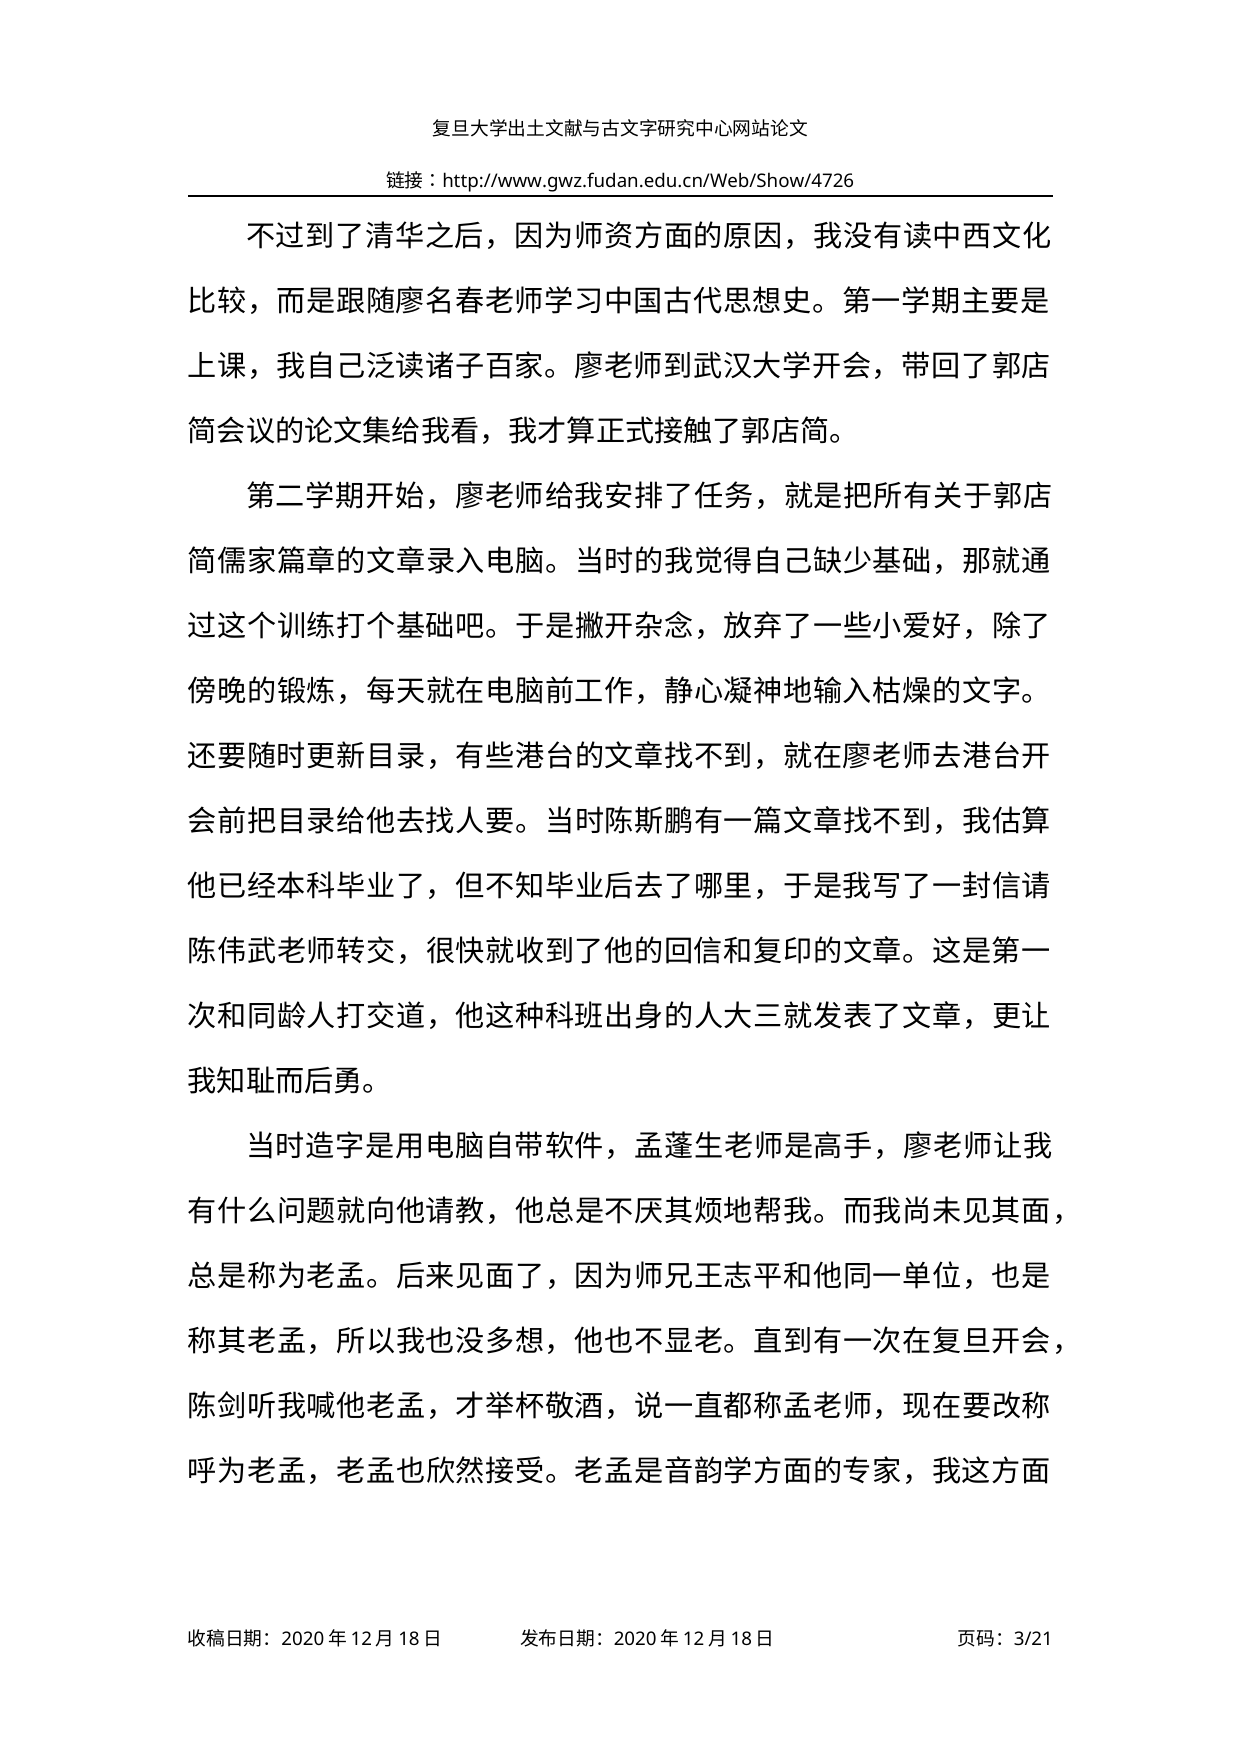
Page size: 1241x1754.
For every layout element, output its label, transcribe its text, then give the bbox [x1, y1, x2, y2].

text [187, 1112, 1053, 1502]
text 不过到了清华之后，因为师资方面的原因，我没有读中西文化比较，而是跟随廖名春老师学习中国古代思想史。第一学期主要是上课，我自己泛读诸子百家。廖老师到武汉大学开会，带回了郭店简会议的论文集给我看，我才算正式接触了郭店简。 [187, 202, 1053, 462]
text 第二学期开始，廖老师给我安排了任务，就是把所有关于郭店简儒家篇章的文章录入电脑。当时的我觉得自己缺少基础，那就通过这个训练打个基础吧。于是撇开杂念，放弃了一些小爱好，除了傍晚的锻炼，每天就在电脑前工作，静心凝神地输入枯燥的文字。还要随时更新目录，有些港台的文章找不到，就在廖老师去港台开会前把目录给他去找人要。当时陈斯鹏有一篇文章找不到，我估算他已经本科毕业了，但不知毕业后去了哪里，于是我写了一封信请陈伟武老师转交，很快就收到了他的回信和复印的文章。这是第一次和同龄人打交道，他这种科班出身的人大三就发表了文章，更让我知耻而后勇。 [187, 462, 1053, 1112]
